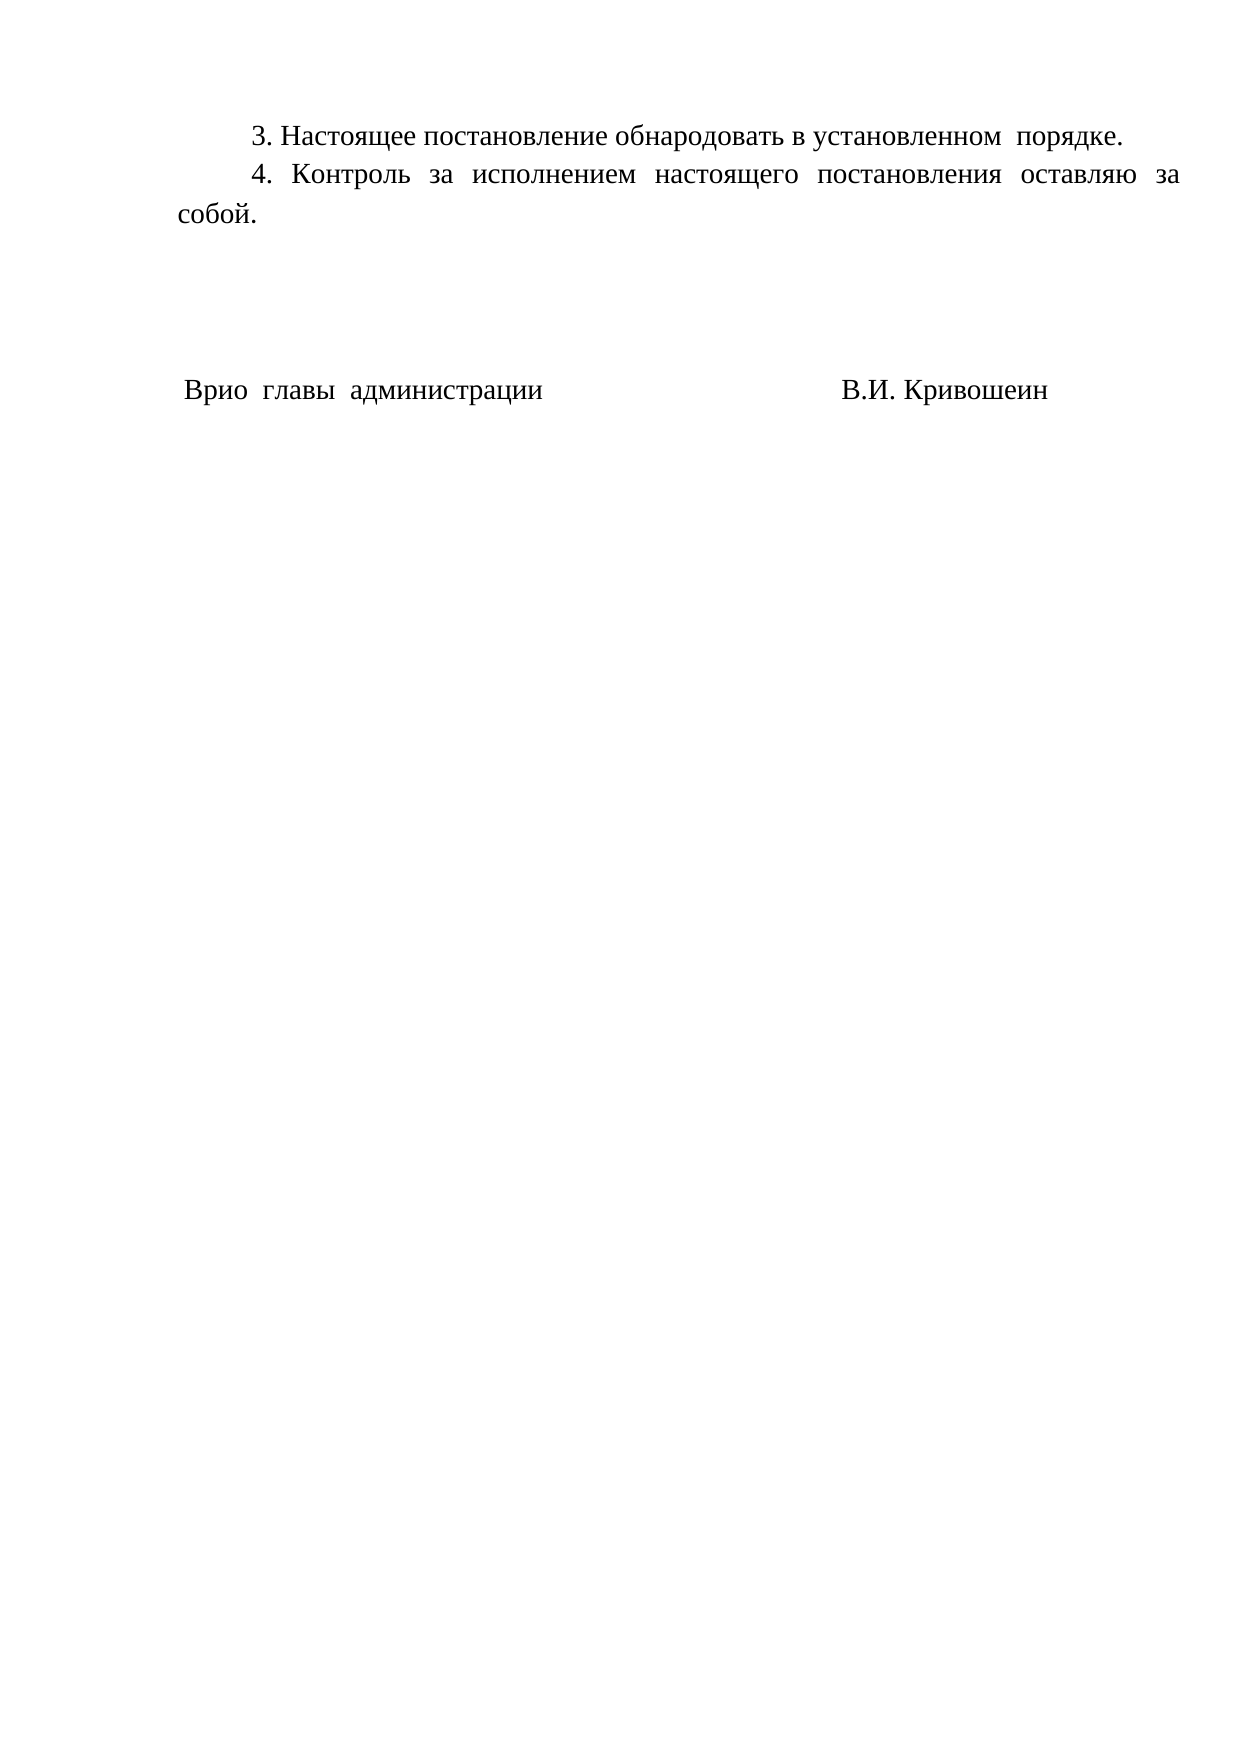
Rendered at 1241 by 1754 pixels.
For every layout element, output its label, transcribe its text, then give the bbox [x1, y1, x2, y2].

text 4. Контроль за исполнением настоящего постановления оставляю за собой. [177, 157, 1181, 231]
text 3. Настоящее постановление обнародовать в установленном порядке. [177, 118, 1181, 152]
text Врио главы администрации В.И. Кривошеин [177, 372, 1181, 406]
